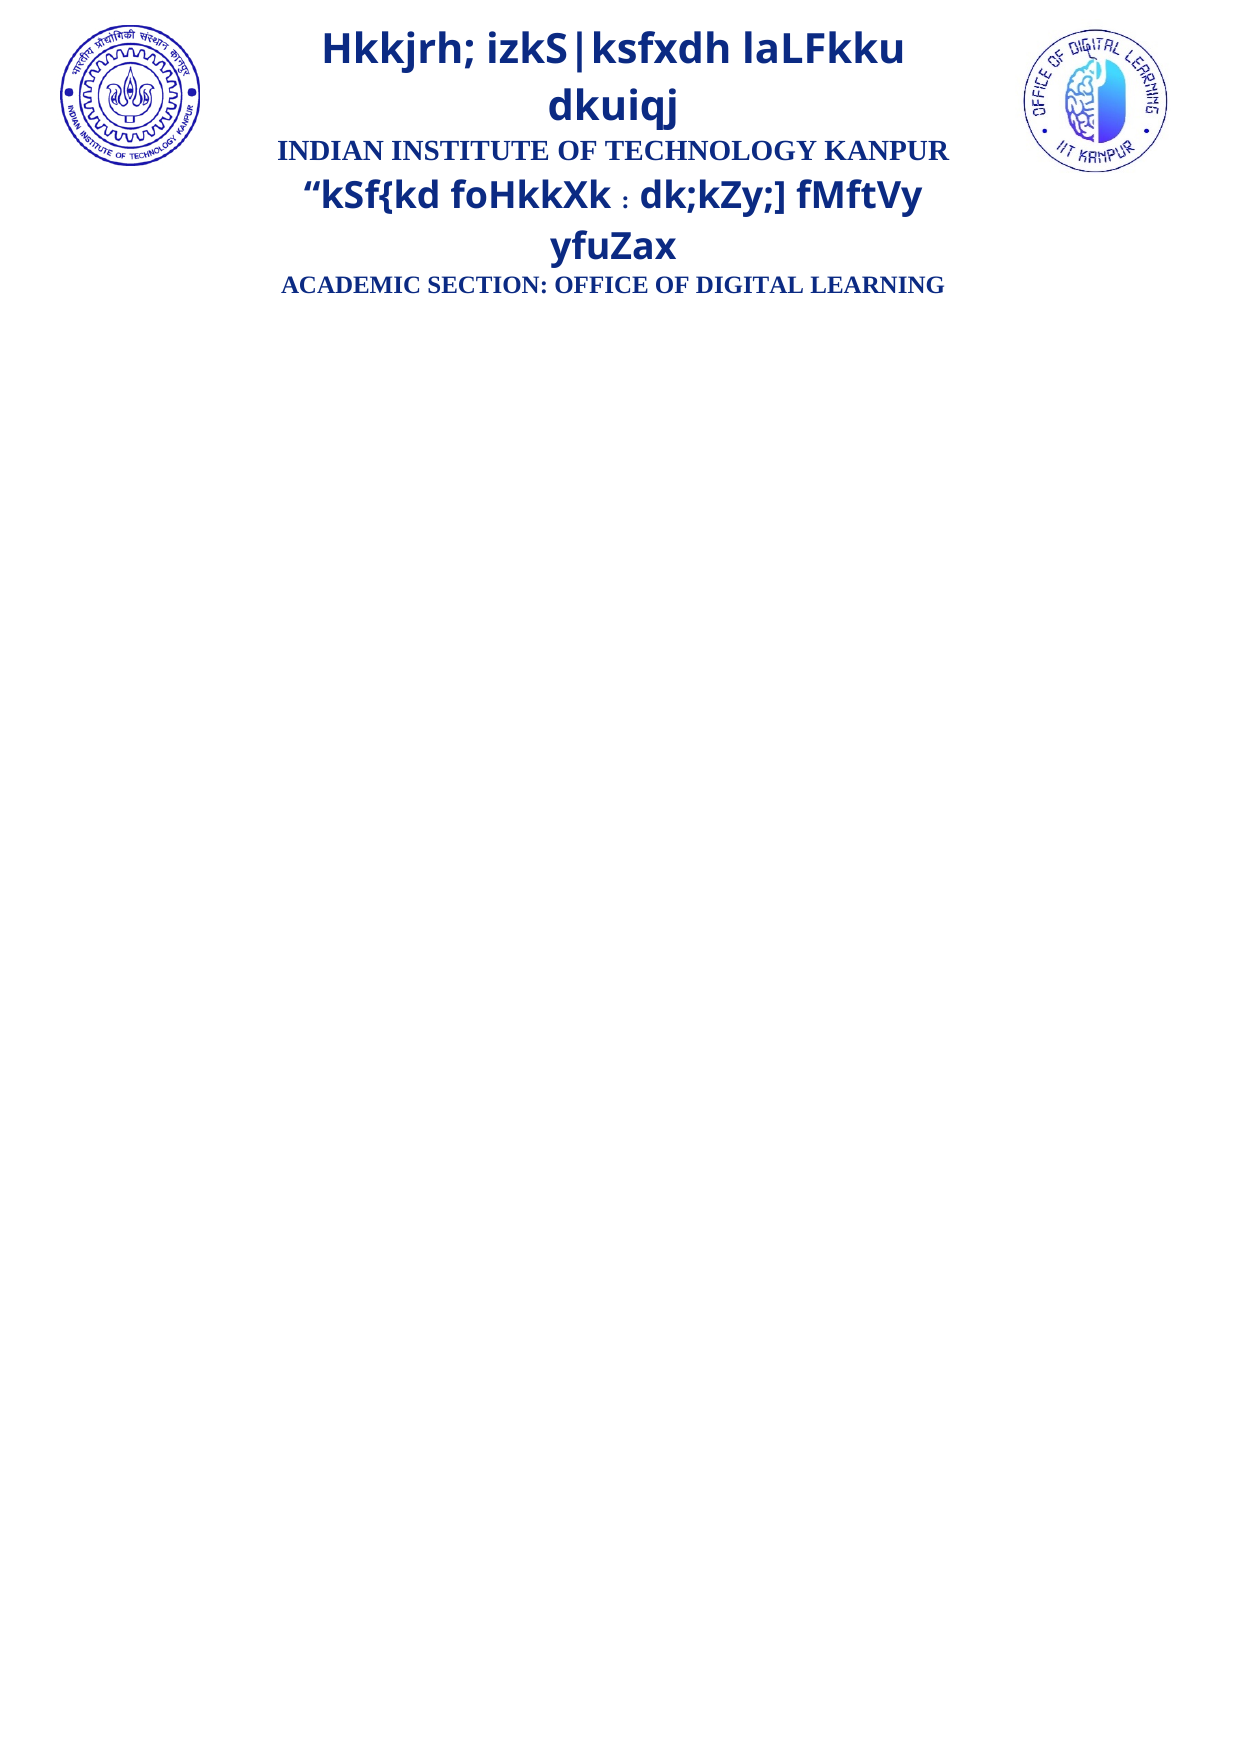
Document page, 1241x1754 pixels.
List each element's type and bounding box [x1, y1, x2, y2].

picture [1015, 19, 1176, 180]
picture [50, 19, 211, 173]
